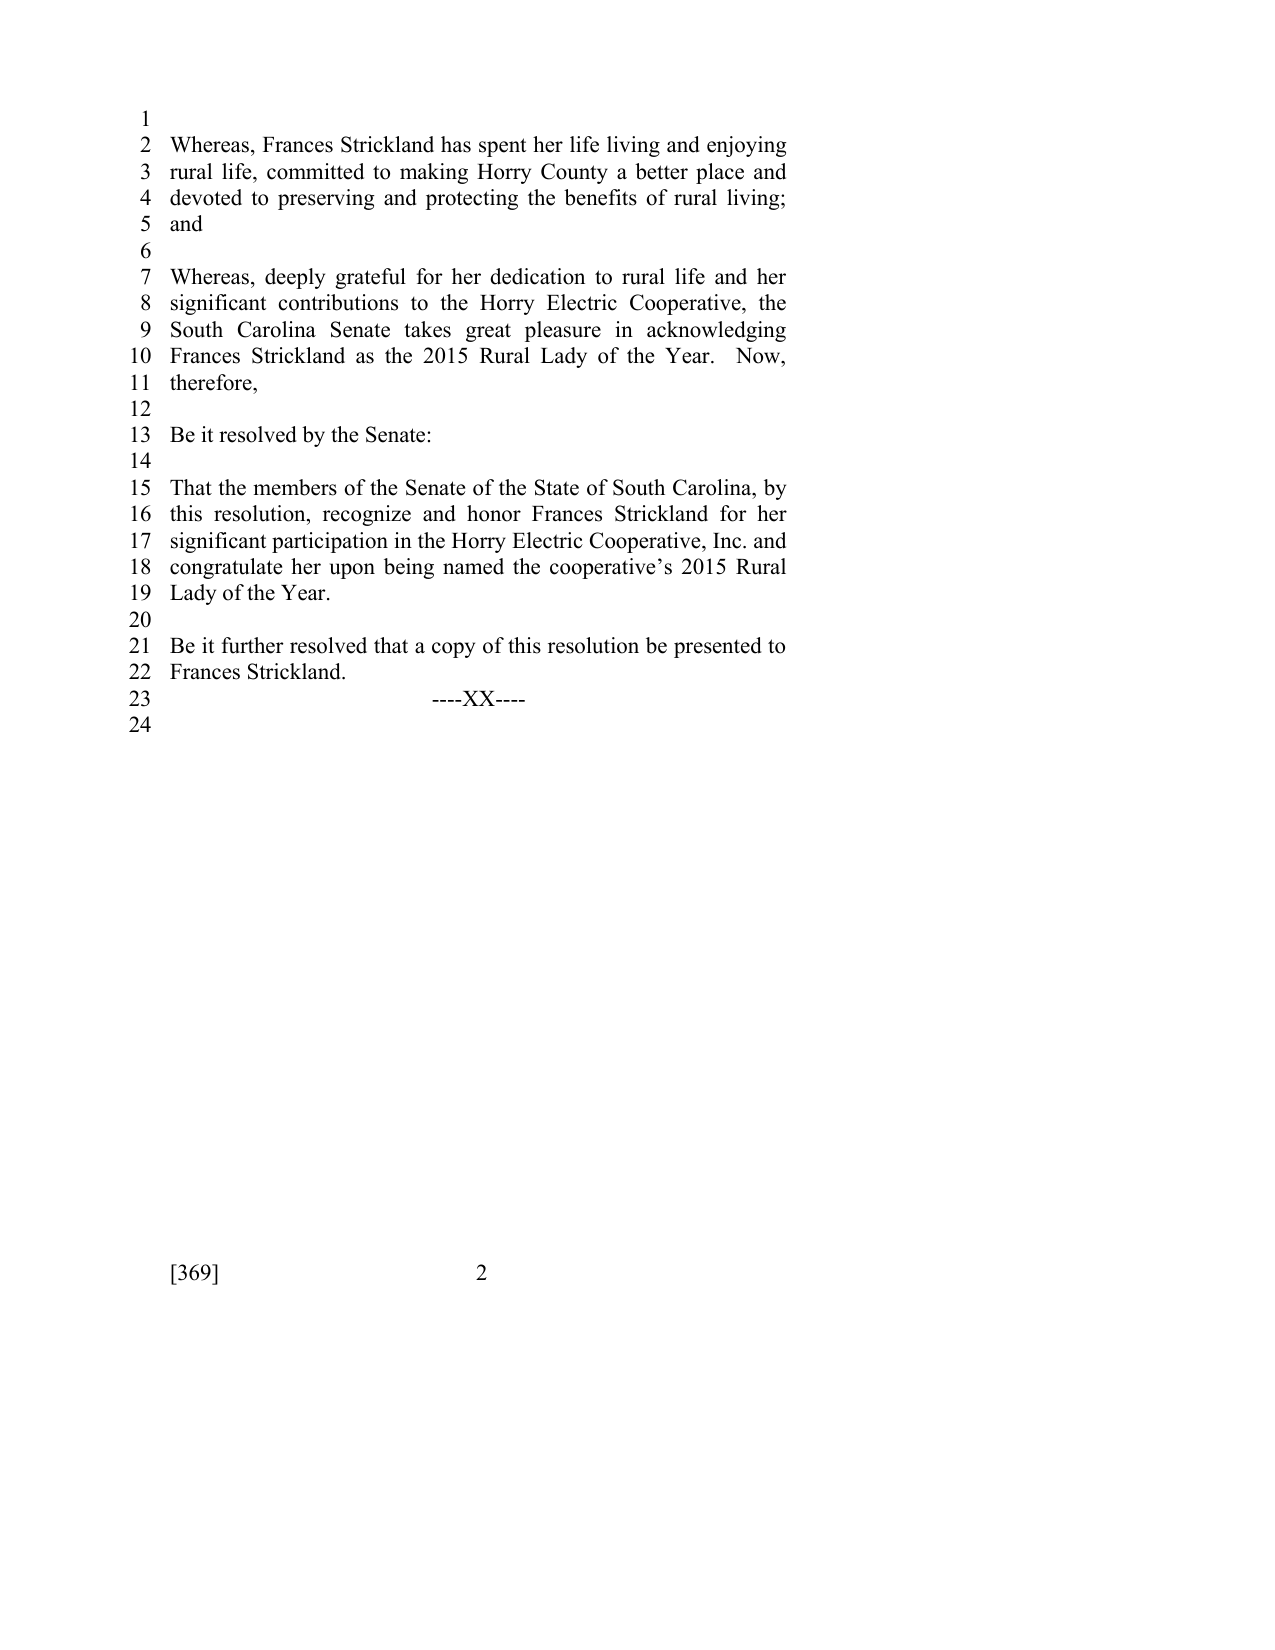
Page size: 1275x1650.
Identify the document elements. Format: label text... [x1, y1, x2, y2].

text That the members of the Senate of the State of South Carolina, by this resolution, recognize and honor Frances Strickland for her significant participation in the Horry Electric Cooperative, Inc. and congratulate her upon being named the cooperative’s 2015 Rural Lady of the Year. [169, 474, 787, 606]
text Whereas, deeply grateful for her dedication to rural life and her significant contributions to the Horry Electric Cooperative, the South Carolina Senate takes great pleasure in acknowledging Frances Strickland as the 2015 Rural Lady of the Year. Now, therefore, [169, 263, 787, 395]
text ----XX---- [169, 685, 787, 711]
text Be it resolved by the Senate: [169, 421, 787, 448]
text Be it further resolved that a copy of this resolution be presented to Frances Strickland. [169, 632, 787, 685]
text Whereas, Frances Strickland has spent her life living and enjoying rural life, committed to making Horry County a better place and devoted to preserving and protecting the benefits of rural living; and [169, 131, 787, 237]
